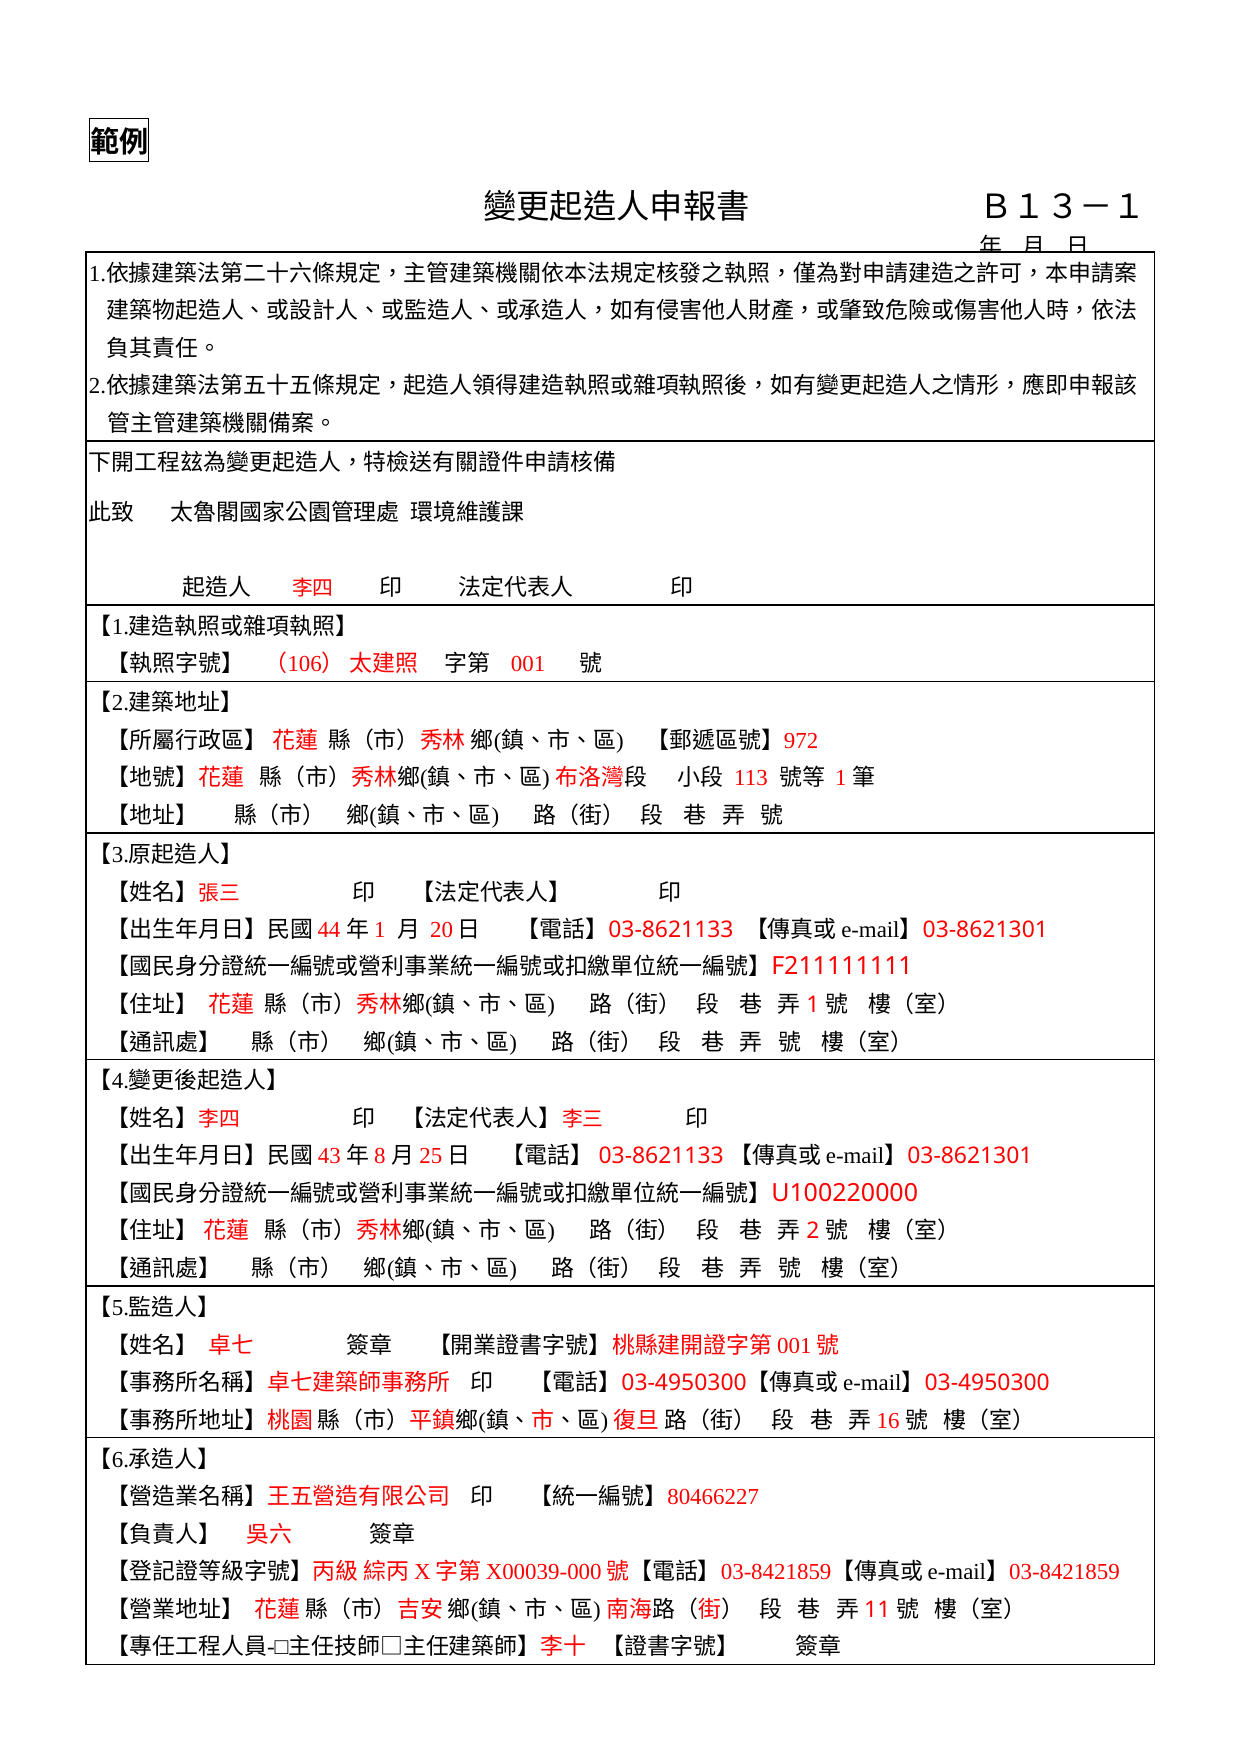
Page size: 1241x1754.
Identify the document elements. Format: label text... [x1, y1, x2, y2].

table_cell 下開工程玆為變更起造人，特檢送有關證件申請核備 此致 太魯閣國家公園管理處 環境維護課 起造人 李四 印 法定代表人 印 [87, 442, 1154, 604]
table_cell 【6.承造人】 【營造業名稱】王五營造有限公司 印 【統一編號】80466227 【負責人】 吳六 簽章 【登記證等級字號】丙級 綜丙X字第X00039-000號【電話】03-8421859【傳真或e-mail】03-8421859 【營業地址】 花蓮 縣（市）吉安 鄉(鎮、市、區) 南海路（街） 段 巷 弄 11 號 樓（室） 【專任工程人員-□主任技師□主任建築師】李十 【證書字號】 簽章 [87, 1438, 1154, 1663]
text 範例 [89, 103, 1152, 178]
table_cell 年 月 日 [976, 228, 1154, 251]
table_cell 【5.監造人】 【姓名】 卓七 簽章 【開業證書字號】桃縣建開證字第001號 【事務所名稱】卓七建築師事務所 印 【電話】03-4950300【傳真或e-mail】03-4950300 【事務所地址】桃園 縣（市）平鎮鄉(鎮、市、區) 復旦 路（街） 段 巷 弄 16 號 樓（室） [87, 1287, 1154, 1437]
table_cell 【2.建築地址】 【所屬行政區】 花蓮 縣（市）秀林 鄉(鎮、市、區) 【郵遞區號】972 【地號】花蓮 縣（市）秀林鄉(鎮、市、區) 布洛灣段 小段 113 號等 1 筆 【地址】 縣（市） 鄉(鎮、市、區) 路（街） 段 巷 弄 號 [87, 682, 1154, 832]
table_cell 【4.變更後起造人】 【姓名】李四 印 【法定代表人】李三 印 【出生年月日】民國 43 年8 月 25 日 【電話】 03-8621133 【傳真或e-mail】03-8621301 【國民身分證統一編號或營利事業統一編號或扣繳單位統一編號】U100220000 【住址】 花蓮 縣（市）秀林鄉(鎮、市、區) 路（街） 段 巷 弄 2 號 樓（室） 【通訊處】 縣（市） 鄉(鎮、市、區) 路（街） 段 巷 弄 號 樓（室） [87, 1060, 1154, 1285]
table_cell 1.依據建築法第二十六條規定，主管建築機關依本法規定核發之執照，僅為對申請建造之許可，本申請案建築物起造人、或設計人、或監造人、或承造人，如有侵害他人財產，或肇致危險或傷害他人時，依法負其責任。 2.依據建築法第五十五條規定，起造人領得建造執照或雜項執照後，如有變更起造人之情形，應即申報該管主管建築機關備案。 [87, 253, 1154, 440]
table_cell 【1.建造執照或雜項執照】 【執照字號】 （106） 太建照 字第 001 號 [87, 606, 1154, 681]
table_header 變更起造人申報書 [86, 180, 976, 251]
table_cell 【3.原起造人】 【姓名】張三 印 【法定代表人】 印 【出生年月日】民國44 年 1 月 20日 【電話】03-8621133 【傳真或e-mail】03-8621301 【國民身分證統一編號或營利事業統一編號或扣繳單位統一編號】F211111111 【住址】 花蓮 縣（市）秀林鄉(鎮、市、區) 路（街） 段 巷 弄 1 號 樓（室） 【通訊處】 縣（市） 鄉(鎮、市、區) 路（街） 段 巷 弄 號 樓（室） [87, 834, 1154, 1059]
table_header Ｂ１３－１ [976, 180, 1154, 228]
